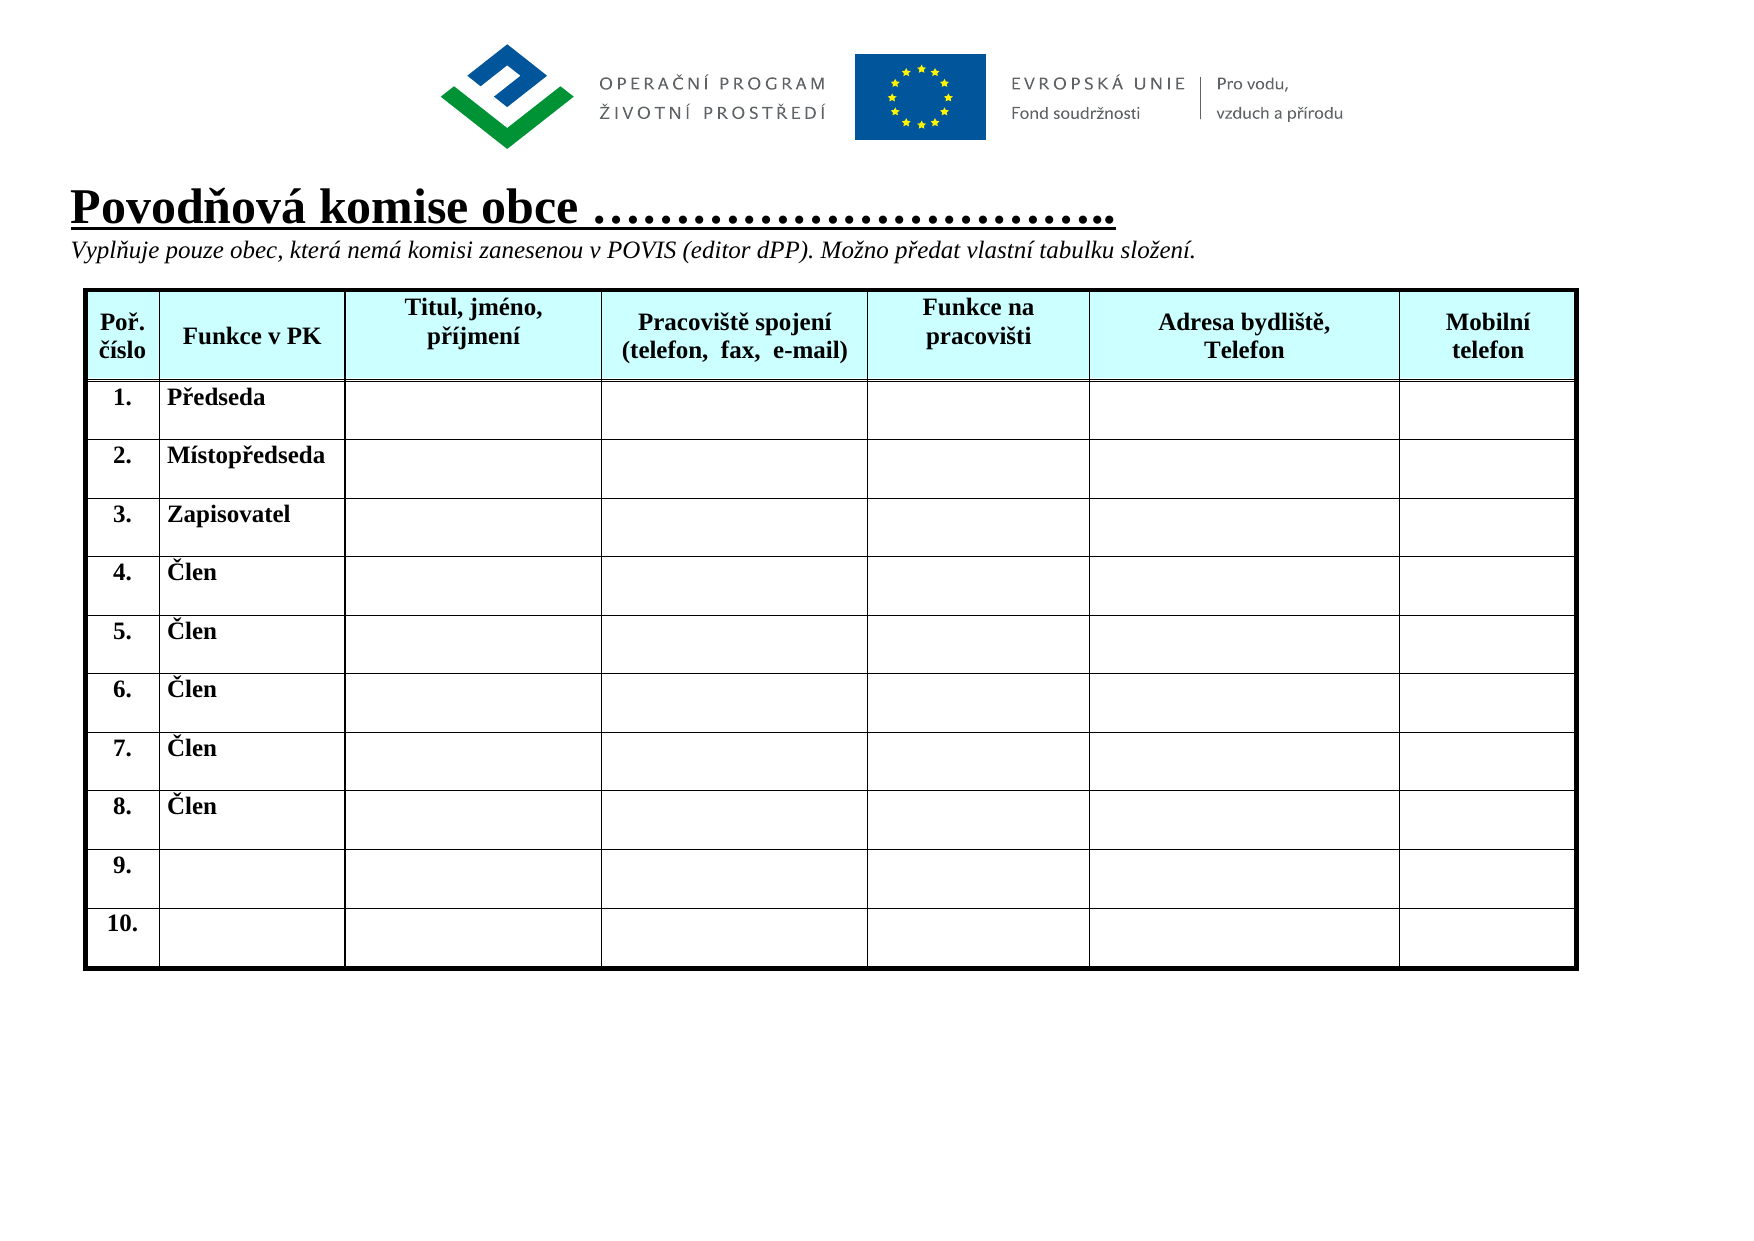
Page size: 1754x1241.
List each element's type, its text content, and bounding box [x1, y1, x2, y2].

table_cell [346, 850, 601, 907]
table_cell [346, 674, 601, 732]
table_cell [1090, 850, 1399, 907]
table_cell [1400, 382, 1574, 439]
table_cell [602, 382, 867, 439]
table_cell 3. [88, 499, 159, 556]
table_cell [868, 850, 1089, 907]
table_cell [868, 616, 1089, 673]
table_cell [1400, 909, 1574, 966]
table_cell 1. [88, 382, 159, 439]
table_cell [1400, 850, 1574, 907]
table_header Titul, jméno, příjmení [346, 292, 601, 378]
table_cell [868, 909, 1089, 966]
table_cell [602, 674, 867, 732]
table_cell Místopředseda [160, 440, 344, 498]
text Vyplňuje pouze obec, která nemá komisi zanesenou v POVIS (editor dPP). Možno předat vlastní tabulku složení. [70, 235, 1713, 263]
table_header Funkce na pracovišti [868, 292, 1089, 378]
table_cell [1090, 440, 1399, 498]
table_header Adresa bydliště, Telefon [1090, 292, 1399, 378]
table_cell [346, 791, 601, 849]
table_cell [346, 557, 601, 615]
table_cell [602, 557, 867, 615]
table_cell [868, 791, 1089, 849]
table_cell [1400, 791, 1574, 849]
table_header Mobilní telefon [1400, 292, 1574, 378]
table_cell [1090, 674, 1399, 732]
table_cell [1090, 382, 1399, 439]
table_cell [346, 733, 601, 790]
table_cell [868, 674, 1089, 732]
table_cell [602, 440, 867, 498]
table_cell [868, 382, 1089, 439]
table_cell [346, 909, 601, 966]
table_cell [346, 499, 601, 556]
table_cell [1090, 616, 1399, 673]
table_cell Člen [160, 616, 344, 673]
table_cell [1400, 557, 1574, 615]
table_cell Člen [160, 733, 344, 790]
text Povodňová komise obce ………………………….. [70, 177, 1713, 235]
table_cell [346, 382, 601, 439]
table_cell [868, 499, 1089, 556]
table_header Pracoviště spojení (telefon, fax, e-mail) [602, 292, 867, 378]
table_cell 9. [88, 850, 159, 907]
table_cell [160, 909, 344, 966]
table_cell [602, 909, 867, 966]
table_cell [868, 557, 1089, 615]
table_cell [868, 733, 1089, 790]
table_cell [1090, 791, 1399, 849]
table_cell [1090, 499, 1399, 556]
table_cell 4. [88, 557, 159, 615]
table_cell [602, 733, 867, 790]
table_cell 5. [88, 616, 159, 673]
table_cell [1090, 909, 1399, 966]
table_header Funkce v PK [160, 292, 344, 378]
table_cell Člen [160, 791, 344, 849]
table_cell [1400, 499, 1574, 556]
table_cell [1400, 440, 1574, 498]
table_cell [602, 499, 867, 556]
table_cell [1090, 557, 1399, 615]
table_cell [346, 616, 601, 673]
table_cell [1090, 733, 1399, 790]
table_cell Člen [160, 674, 344, 732]
table_cell [346, 440, 601, 498]
table_cell 2. [88, 440, 159, 498]
table_cell Zapisovatel [160, 499, 344, 556]
table_cell 6. [88, 674, 159, 732]
table_cell 8. [88, 791, 159, 849]
table_cell [1400, 616, 1574, 673]
table_cell 10. [88, 909, 159, 966]
table_cell [868, 440, 1089, 498]
table_header Poř. číslo [88, 292, 159, 378]
table_cell Předseda [160, 382, 344, 439]
table_cell [602, 616, 867, 673]
table_cell [602, 791, 867, 849]
table_cell [602, 850, 867, 907]
table_cell 7. [88, 733, 159, 790]
table_cell Člen [160, 557, 344, 615]
table_cell [1400, 733, 1574, 790]
table_cell [1400, 674, 1574, 732]
table_cell [160, 850, 344, 907]
